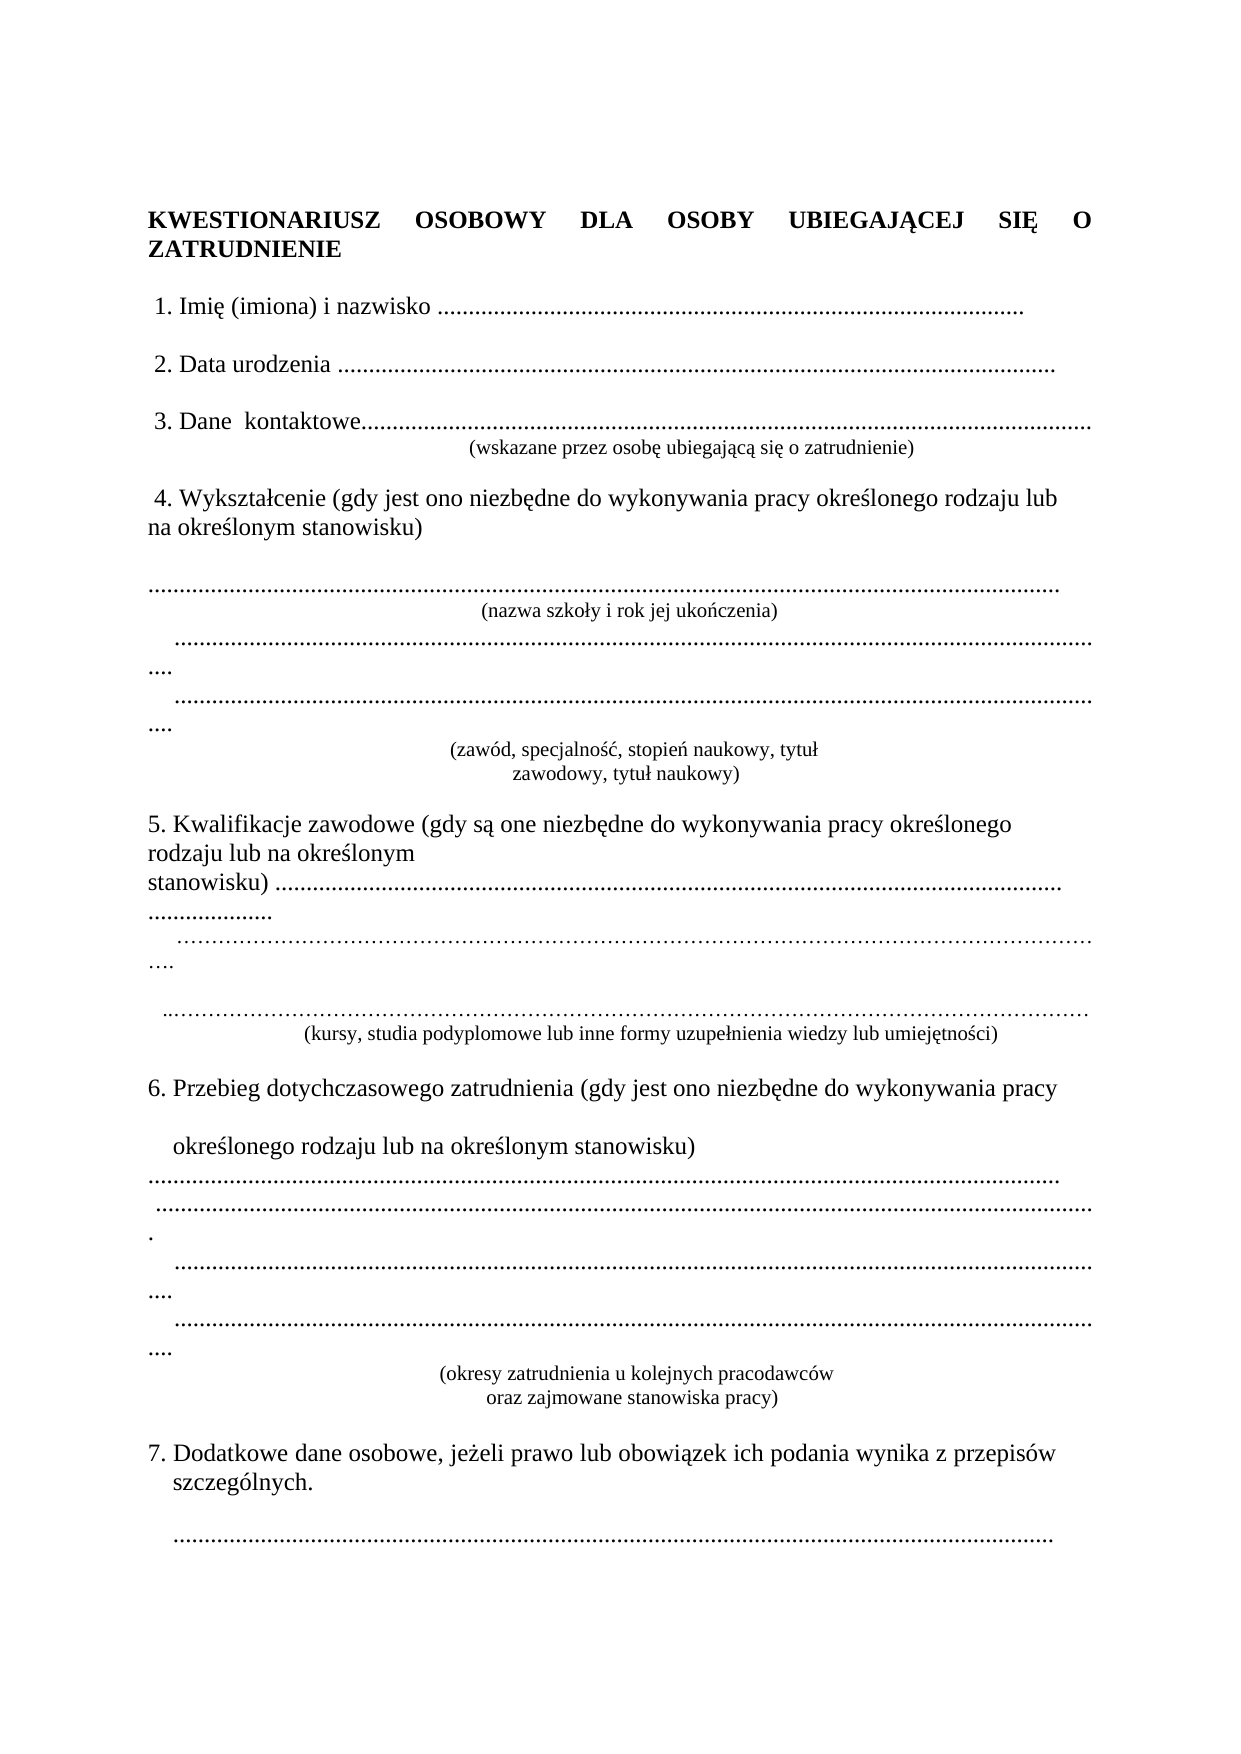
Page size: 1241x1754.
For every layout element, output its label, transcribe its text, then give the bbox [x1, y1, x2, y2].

text zawodowy, tytuł naukowy) [148, 761, 1093, 785]
text ....................................................................................................................................................... [148, 680, 1093, 737]
text KWESTIONARIUSZ OSOBOWY DLA OSOBY UBIEGAJĄCEJ SIĘ O ZATRUDNIENIE [148, 205, 1093, 263]
text ....................................................................................................................................................... [148, 1303, 1093, 1361]
text ..…………………………………………………………………………………………………………………… [162, 997, 1093, 1021]
text ....................................................................................................................................................... [148, 1246, 1093, 1303]
text (wskazane przez osobę ubiegającą się o zatrudnienie) [148, 435, 1093, 459]
text oraz zajmowane stanowiska pracy) [148, 1385, 1093, 1409]
text 1. Imię (imiona) i nazwisko .............................................................................................. [148, 291, 1093, 320]
text 2. Data urodzenia ................................................................................................................... [148, 349, 1093, 378]
text (zawód, specjalność, stopień naukowy, tytuł [148, 737, 1093, 761]
text 3. Dane kontaktowe..................................................................................................................... [148, 406, 1093, 435]
text ............................................................................................................................................. [148, 1519, 1093, 1548]
text ....................................................................................................................................................... [148, 1188, 1093, 1246]
text (nazwa szkoły i rok jej ukończenia) [148, 598, 1093, 622]
text (okresy zatrudnienia u kolejnych pracodawców [148, 1361, 1093, 1385]
text .................................................................................................................................................. [148, 1160, 1063, 1188]
text 7. Dodatkowe dane osobowe, jeżeli prawo lub obowiązek ich podania wynika z przepisów szczególnych. [148, 1438, 1063, 1495]
text ....................................................................................................................................................... [148, 622, 1093, 680]
text 4. Wykształcenie (gdy jest ono niezbędne do wykonywania pracy określonego rodzaju lub na określonym stanowisku) [148, 483, 1063, 541]
text ………………………………………………………………………………………………………………………. [148, 924, 1093, 973]
text 5. Kwalifikacje zawodowe (gdy są one niezbędne do wykonywania pracy określonego rodzaju lub na określonym stanowisku) .................................................................................................................................................. [148, 809, 1063, 924]
text .................................................................................................................................................. [148, 569, 1063, 598]
text 6. Przebieg dotychczasowego zatrudnienia (gdy jest ono niezbędne do wykonywania pracy określonego rodzaju lub na określonym stanowisku) [148, 1073, 1063, 1160]
text (kursy, studia podyplomowe lub inne formy uzupełnienia wiedzy lub umiejętności) [148, 1021, 1093, 1045]
